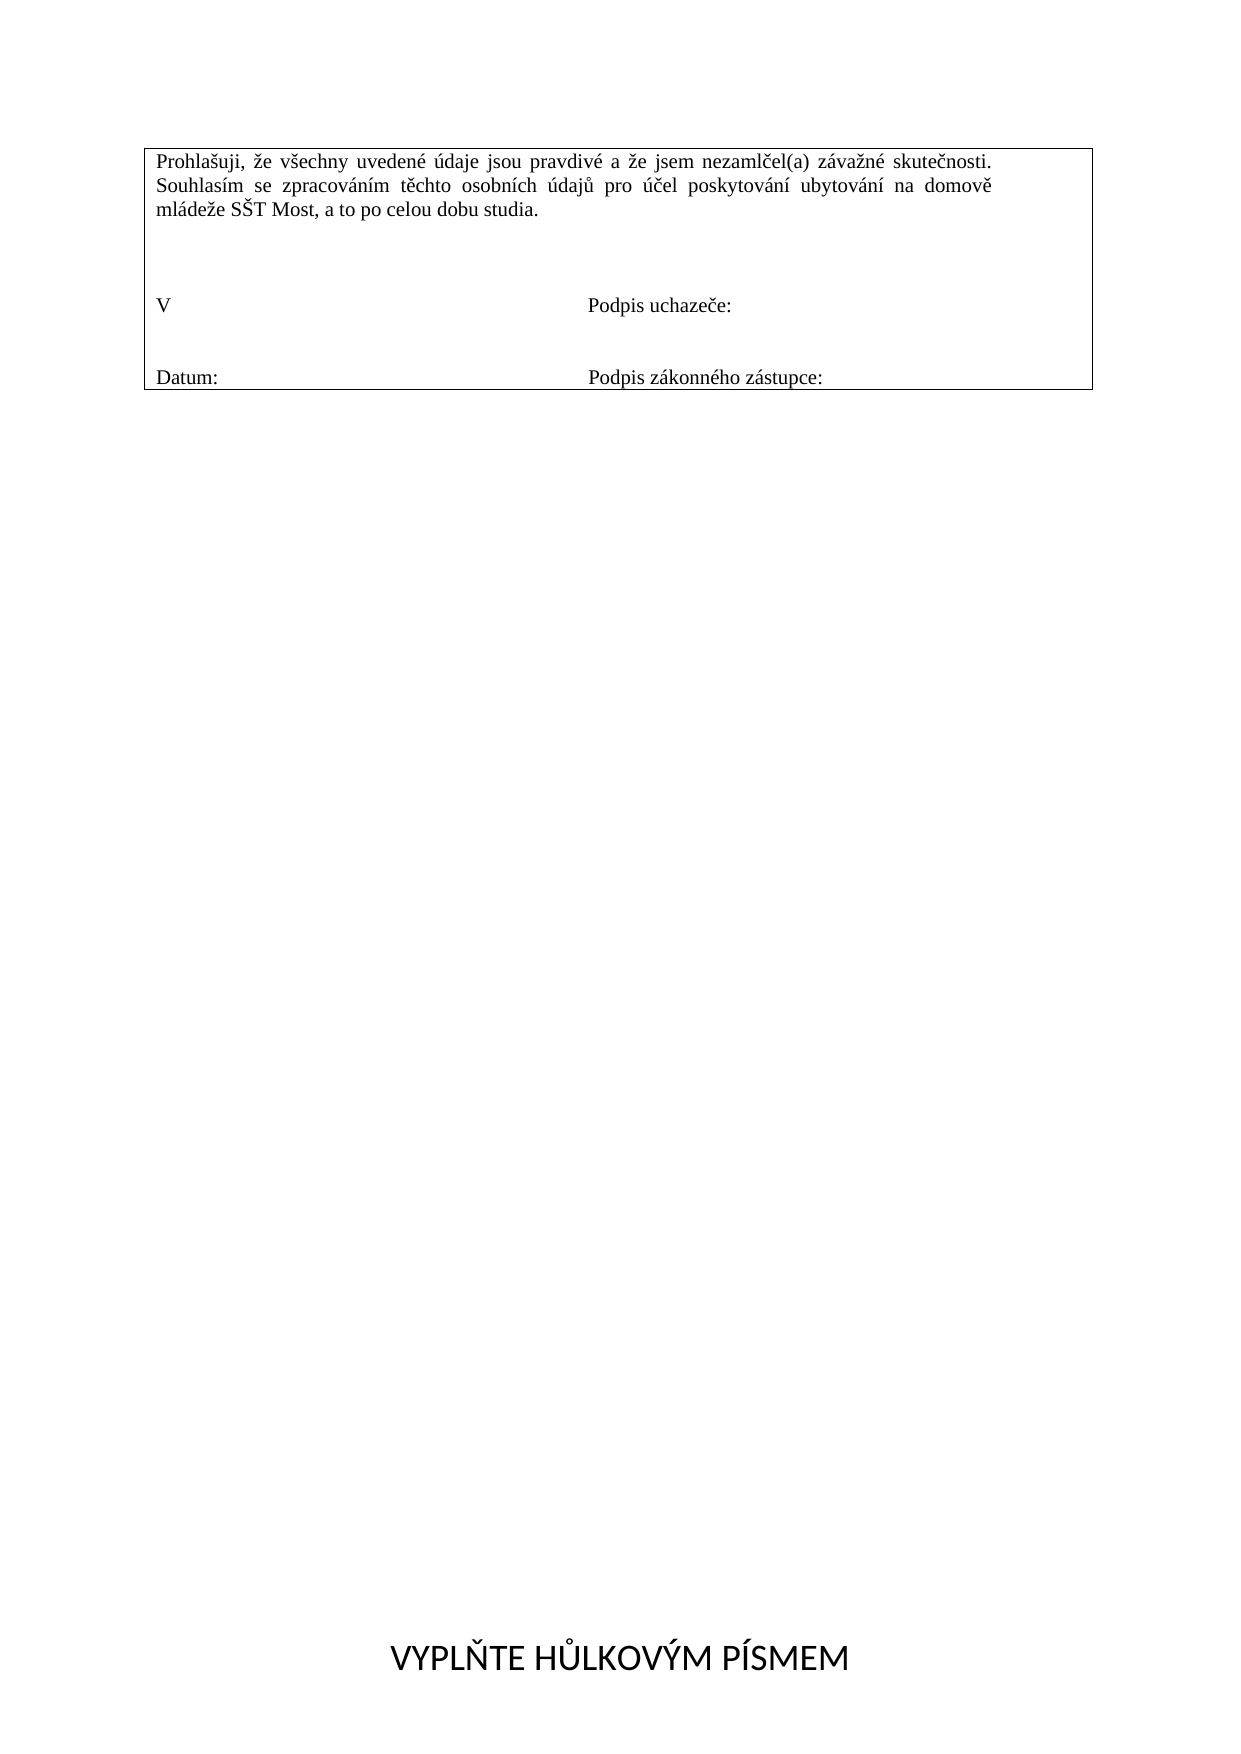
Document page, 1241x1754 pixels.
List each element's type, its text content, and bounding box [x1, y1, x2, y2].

table_header Prohlašuji, že všechny uvedené údaje jsou pravdivé a že jsem nezamlčel(a) závažné skutečnosti. Souhlasím se zpracováním těchto osobních údajů pro účel poskytování ubytování na domově mládeže SŠT Most, a to po celou dobu studia. V Podpis uchazeče: Datum: Podpis zákonného zástupce: [145, 149, 1092, 389]
